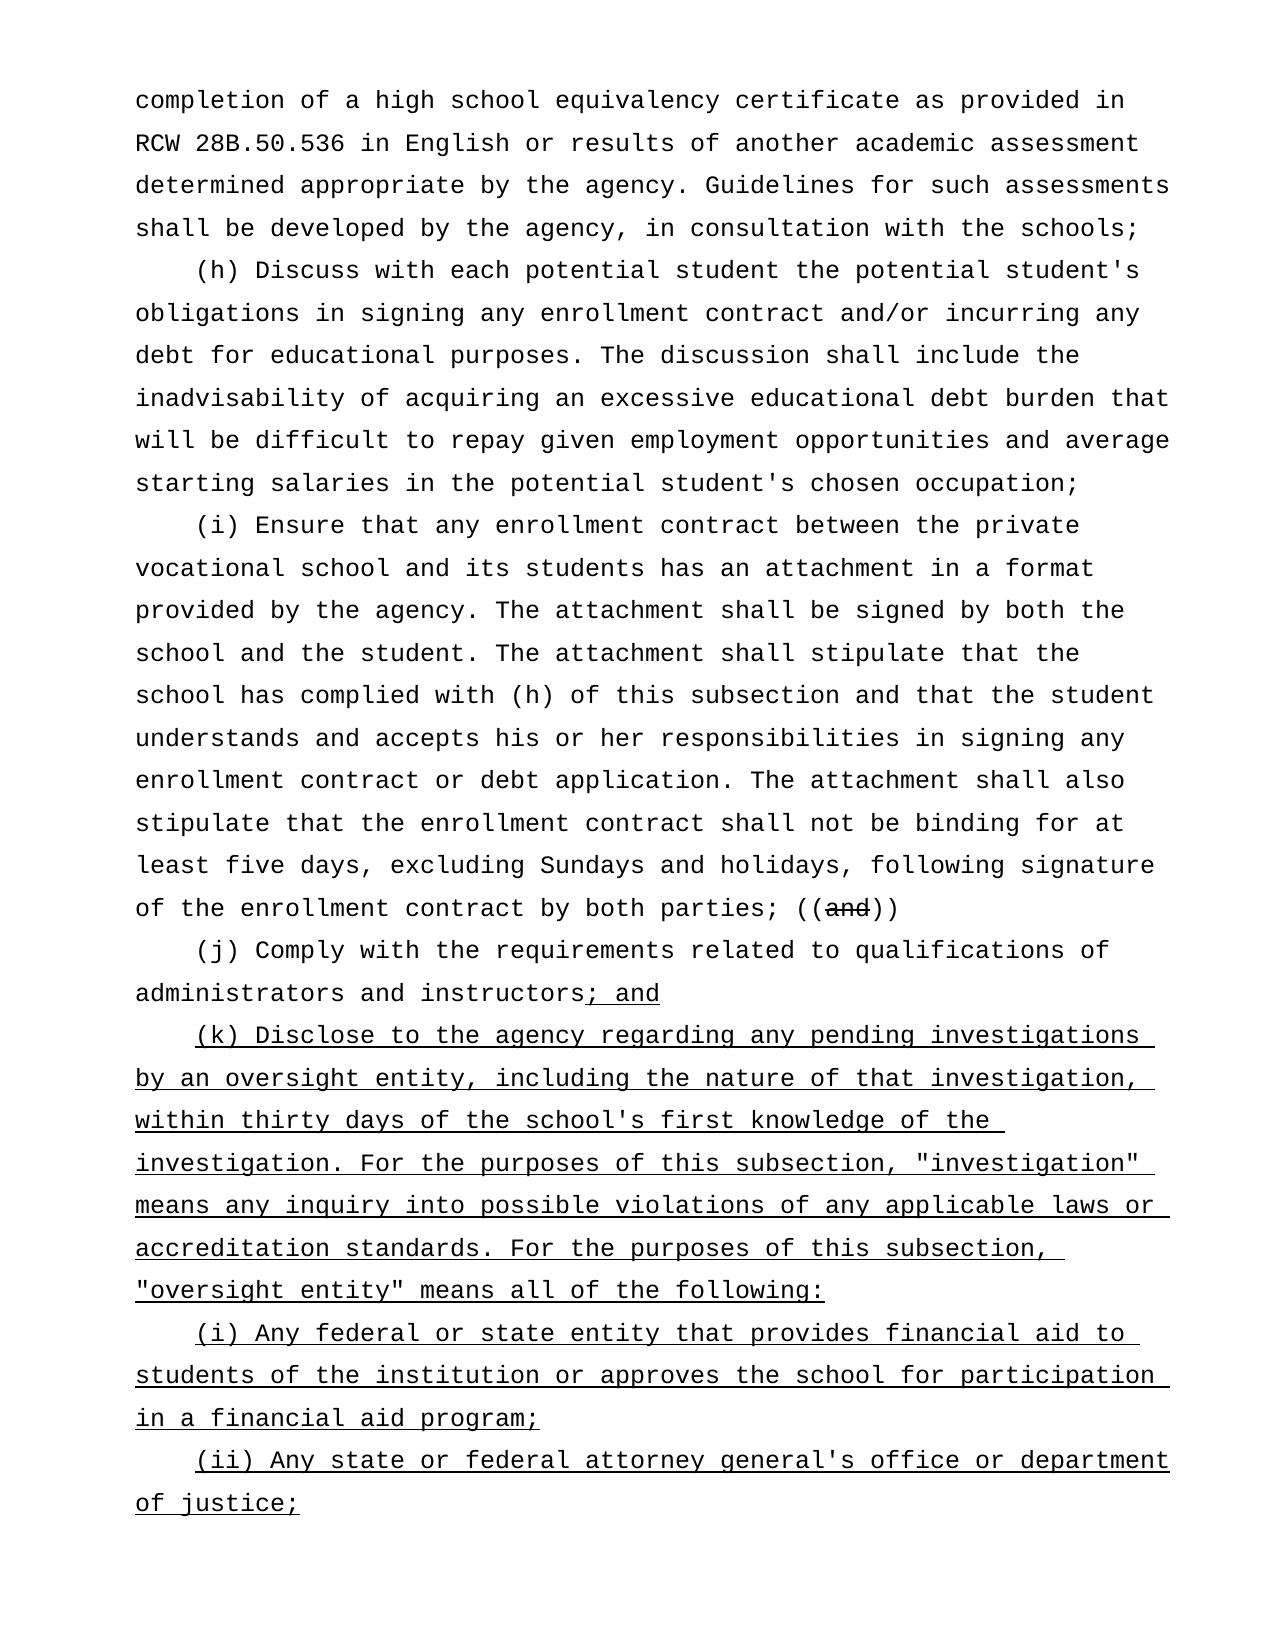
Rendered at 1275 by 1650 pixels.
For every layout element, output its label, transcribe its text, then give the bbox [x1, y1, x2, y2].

text (i) Any federal or state entity that provides financial aid to students of the institution or approves the school for participation in a financial aid program; [135, 1307, 1170, 1386]
text (j) Comply with the requirements related to qualifications of administrators and instructors; and [135, 925, 1170, 1010]
text (i) Ensure that any enrollment contract between the private vocational school and its students has an attachment in a format provided by the agency. The attachment shall be signed by both the school and the student. The attachment shall stipulate that the school has complied with (h) of this subsection and that the student understands and accepts his or her responsibilities in signing any enrollment contract or debt application. The attachment shall also stipulate that the enrollment contract shall not be binding for at least five days, excluding Sundays and holidays, following signature of the enrollment contract by both parties; ((and)) [135, 500, 1170, 925]
text (i) Any federal or state entity that provides financial aid to students of the institution or approves the school for participation in a financial aid program; [135, 1388, 1170, 1435]
text (ii) Any state or federal attorney general's office or department of justice; [135, 1435, 1170, 1520]
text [135, 75, 1170, 245]
text (k) Disclose to the agency regarding any pending investigations by an oversight entity, including the nature of that investigation, within thirty days of the school's first knowledge of the investigation. For the purposes of this subsection, "investigation" means any inquiry into possible violations of any applicable laws or accreditation standards. For the purposes of this subsection, "oversight entity" means all of the following: [135, 1010, 1170, 1216]
text (h) Discuss with each potential student the potential student's obligations in signing any enrollment contract and/or incurring any debt for educational purposes. The discussion shall include the inadvisability of acquiring an excessive educational debt burden that will be difficult to repay given employment opportunities and average starting salaries in the potential student's chosen occupation; [135, 245, 1170, 500]
text (k) Disclose to the agency regarding any pending investigations by an oversight entity, including the nature of that investigation, within thirty days of the school's first knowledge of the investigation. For the purposes of this subsection, "investigation" means any inquiry into possible violations of any applicable laws or accreditation standards. For the purposes of this subsection, "oversight entity" means all of the following: [135, 1218, 1170, 1307]
